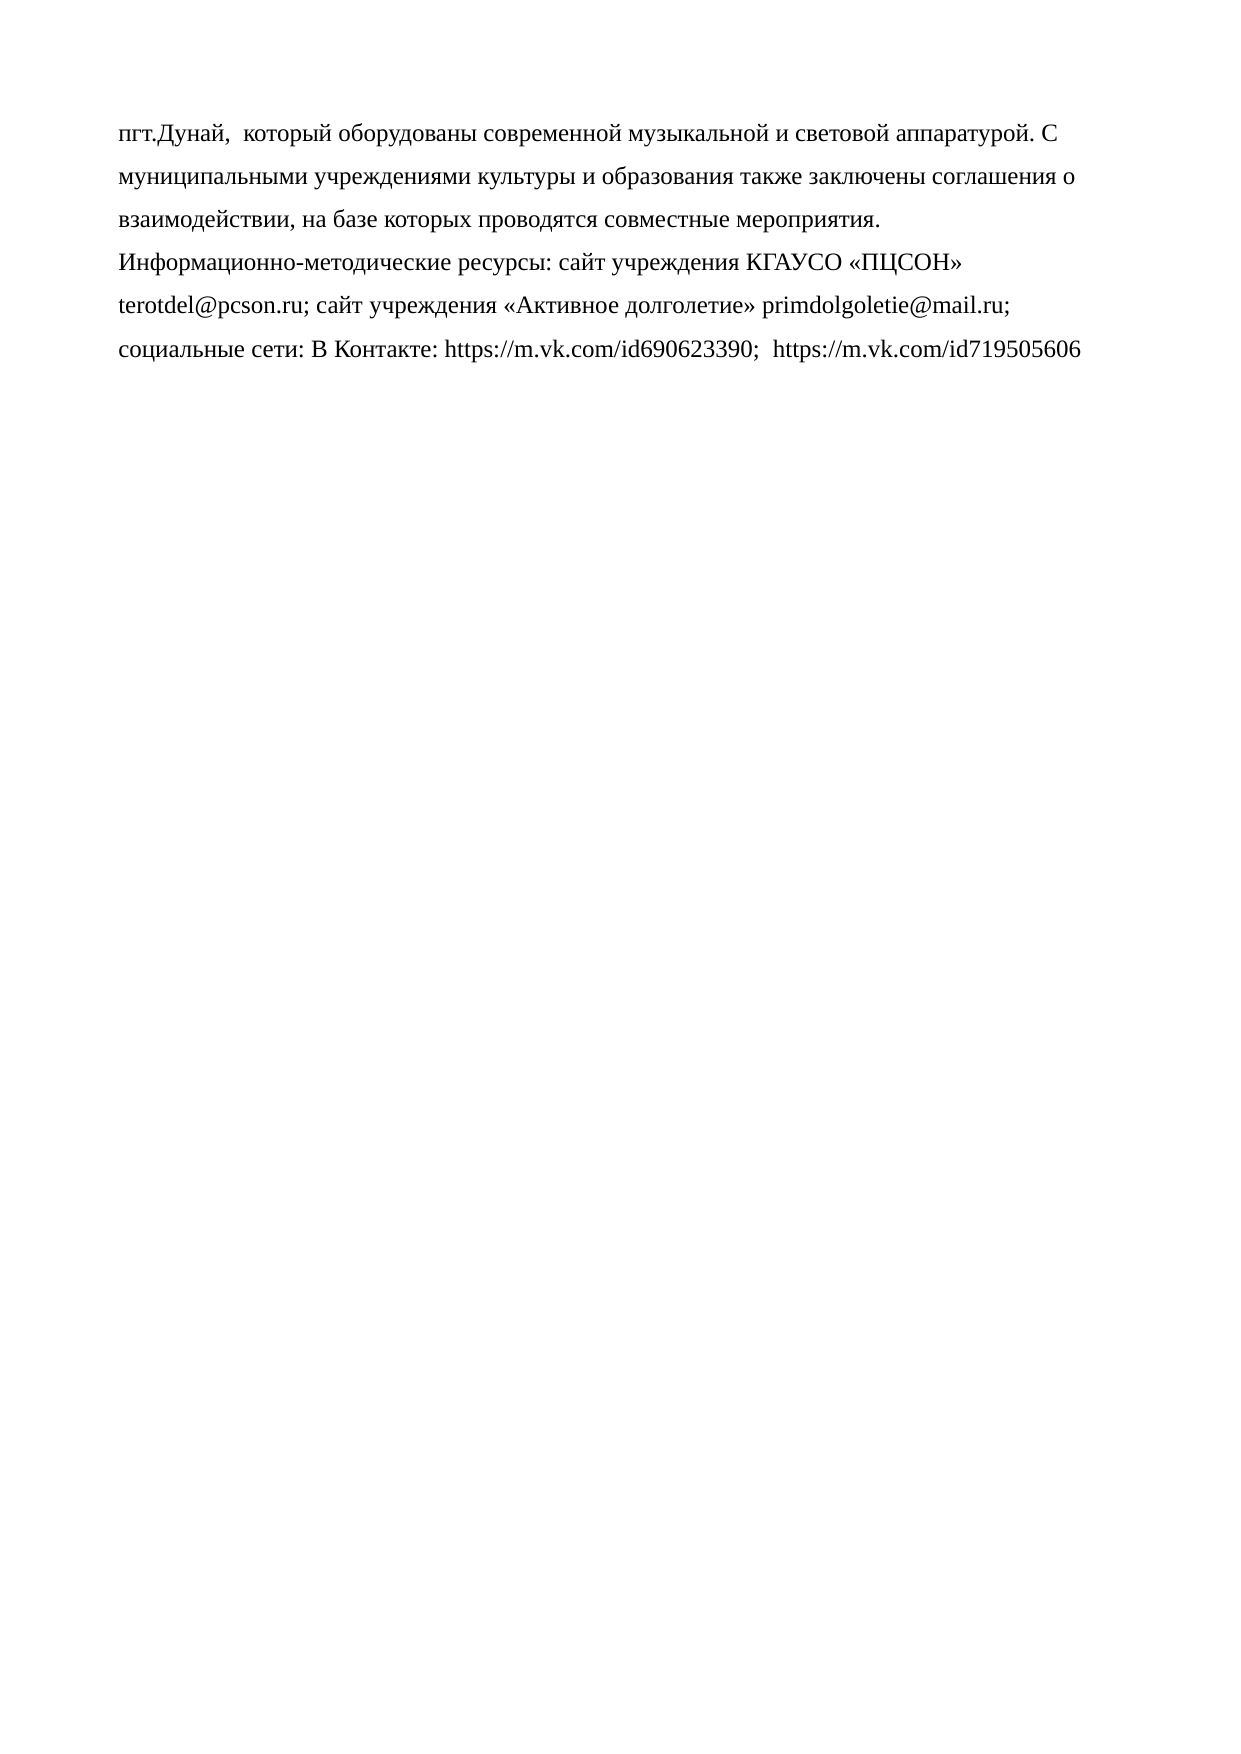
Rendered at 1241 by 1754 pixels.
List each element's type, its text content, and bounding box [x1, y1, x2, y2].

text Информационно-методические ресурсы: сайт учреждения КГАУСО «ПЦСОН» terotdel@pcson.ru; сайт учреждения «Активное долголетие» primdolgoletie@mail.ru; социальные сети: В Контакте: https://m.vk.com/id690623390; https://m.vk.com/id719505606 [118, 247, 1122, 362]
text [118, 118, 1122, 233]
